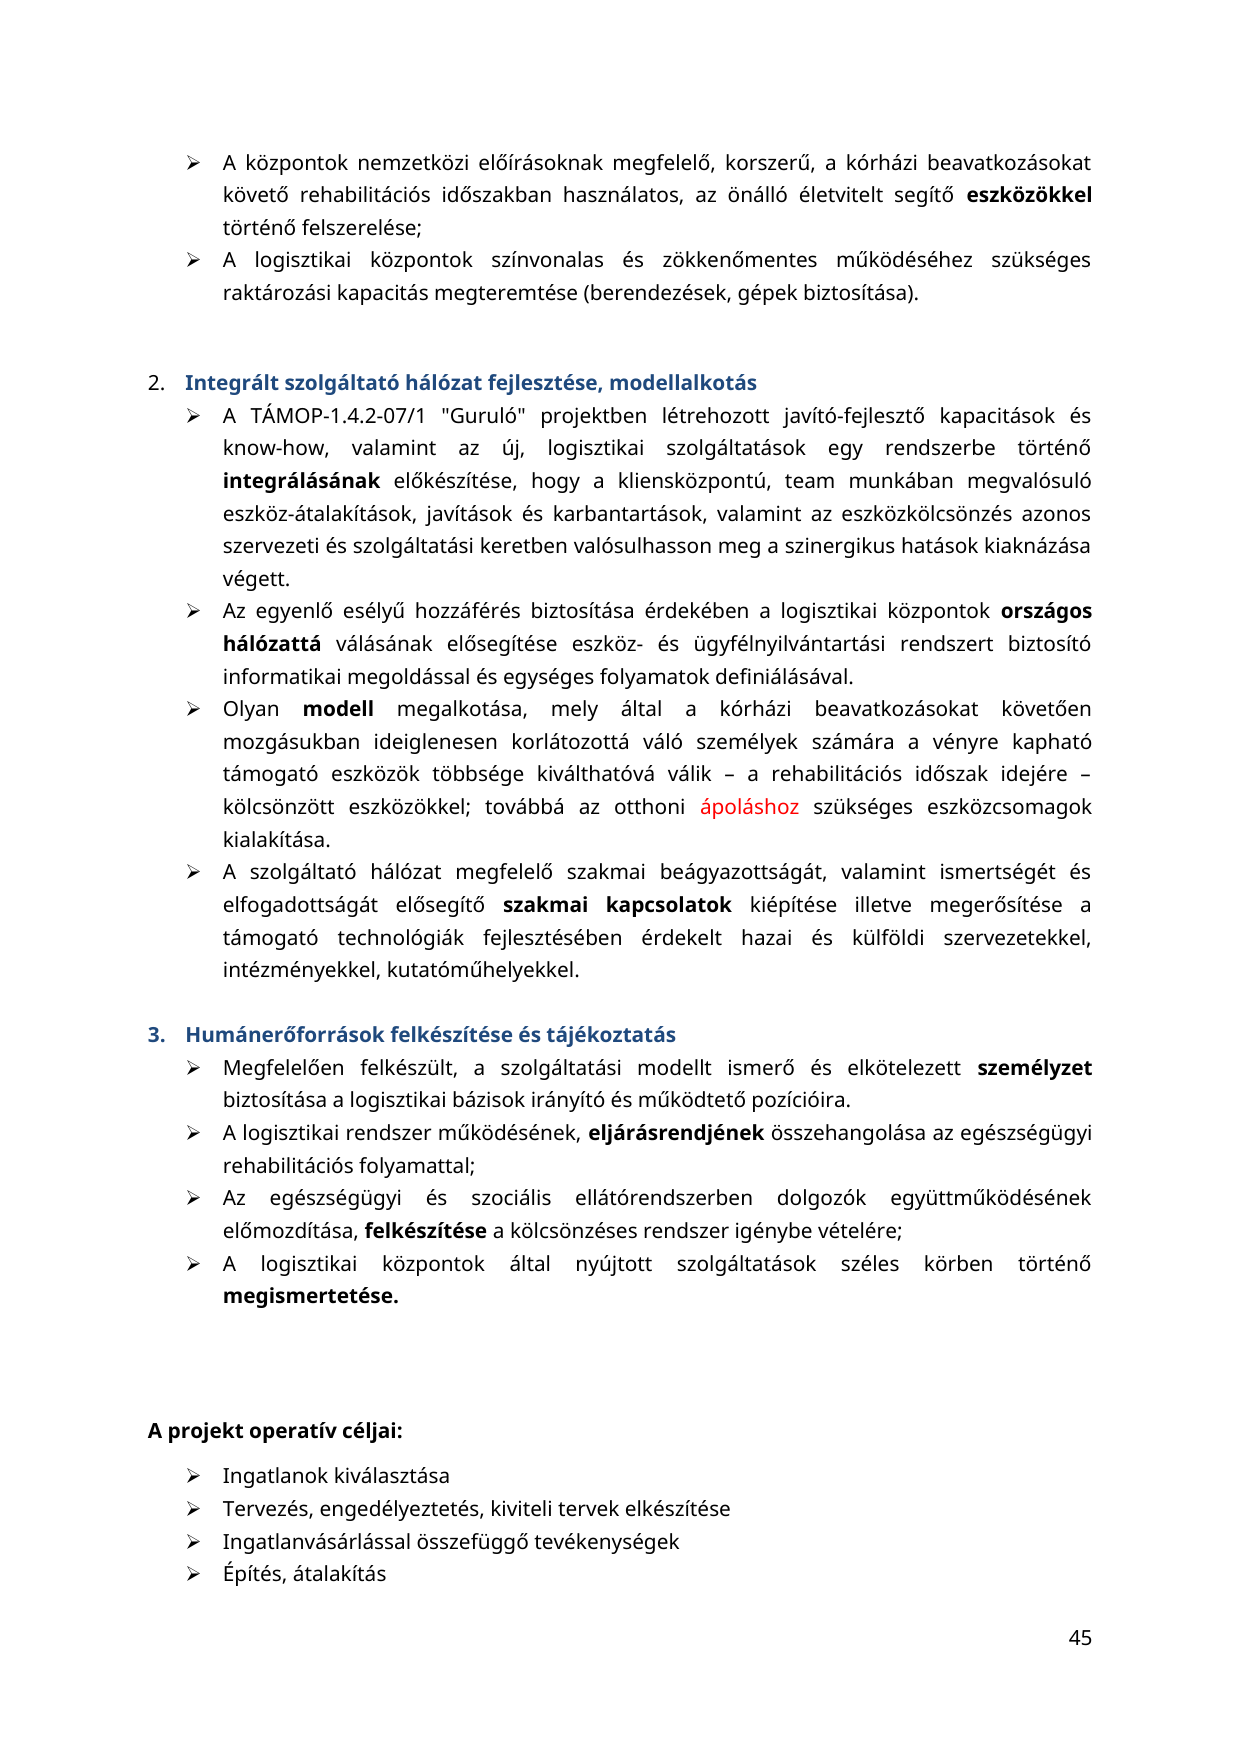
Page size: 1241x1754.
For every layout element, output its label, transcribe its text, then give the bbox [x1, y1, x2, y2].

list Megfelelően felkészült, a szolgáltatási modellt ismerő és elkötelezett személyzet biztosítása a logisztikai bázisok irányító és működtető pozícióira. [185, 1053, 1092, 1114]
list A logisztikai központok által nyújtott szolgáltatások széles körben történő megismertetése. [185, 1249, 1092, 1310]
list Olyan modell megalkotása, mely által a kórházi beavatkozásokat követően mozgásukban ideiglenesen korlátozottá váló személyek számára a vényre kapható támogató eszközök többsége kiválthatóvá válik – a rehabilitációs időszak idejére – kölcsönzött eszközökkel; továbbá az otthoni ápoláshoz szükséges eszközcsomagok kialakítása. [185, 694, 1092, 853]
list Ingatlanok kiválasztása [185, 1462, 1092, 1490]
list Ingatlanvásárlással összefüggő tevékenységek [185, 1527, 1092, 1555]
list Tervezés, engedélyeztetés, kiviteli tervek elkészítése [185, 1494, 1092, 1523]
list Humánerőforrások felkészítése és tájékoztatás [148, 1020, 1092, 1049]
list Integrált szolgáltató hálózat fejlesztése, modellalkotás [148, 368, 1092, 397]
list A logisztikai rendszer működésének, eljárásrendjének összehangolása az egészségügyi rehabilitációs folyamattal; [185, 1118, 1092, 1179]
list Építés, átalakítás [185, 1559, 1092, 1588]
text A projekt operatív céljai: [148, 1417, 1092, 1445]
list Az egyenlő esélyű hozzáférés biztosítása érdekében a logisztikai központok országos hálózattá válásának elősegítése eszköz- és ügyfélnyilvántartási rendszert biztosító informatikai megoldással és egységes folyamatok definiálásával. [185, 597, 1092, 690]
list A központok nemzetközi előírásoknak megfelelő, korszerű, a kórházi beavatkozásokat követő rehabilitációs időszakban használatos, az önálló életvitelt segítő eszközökkel történő felszerelése; [185, 148, 1092, 241]
list A logisztikai központok színvonalas és zökkenőmentes működéséhez szükséges raktározási kapacitás megteremtése (berendezések, gépek biztosítása). [185, 246, 1092, 307]
list Az egészségügyi és szociális ellátórendszerben dolgozók együttműködésének előmozdítása, felkészítése a kölcsönzéses rendszer igénybe vételére; [185, 1183, 1092, 1244]
list A TÁMOP-1.4.2-07/1 "Guruló" projektben létrehozott javító-fejlesztő kapacitások és know-how, valamint az új, logisztikai szolgáltatások egy rendszerbe történő integrálásának előkészítése, hogy a kliensközpontú, team munkában megvalósuló eszköz-átalakítások, javítások és karbantartások, valamint az eszközkölcsönzés azonos szervezeti és szolgáltatási keretben valósulhasson meg a szinergikus hatások kiaknázása végett. [185, 401, 1092, 592]
list A szolgáltató hálózat megfelelő szakmai beágyazottságát, valamint ismertségét és elfogadottságát elősegítő szakmai kapcsolatok kiépítése illetve megerősítése a támogató technológiák fejlesztésében érdekelt hazai és külföldi szervezetekkel, intézményekkel, kutatóműhelyekkel. [185, 857, 1092, 984]
